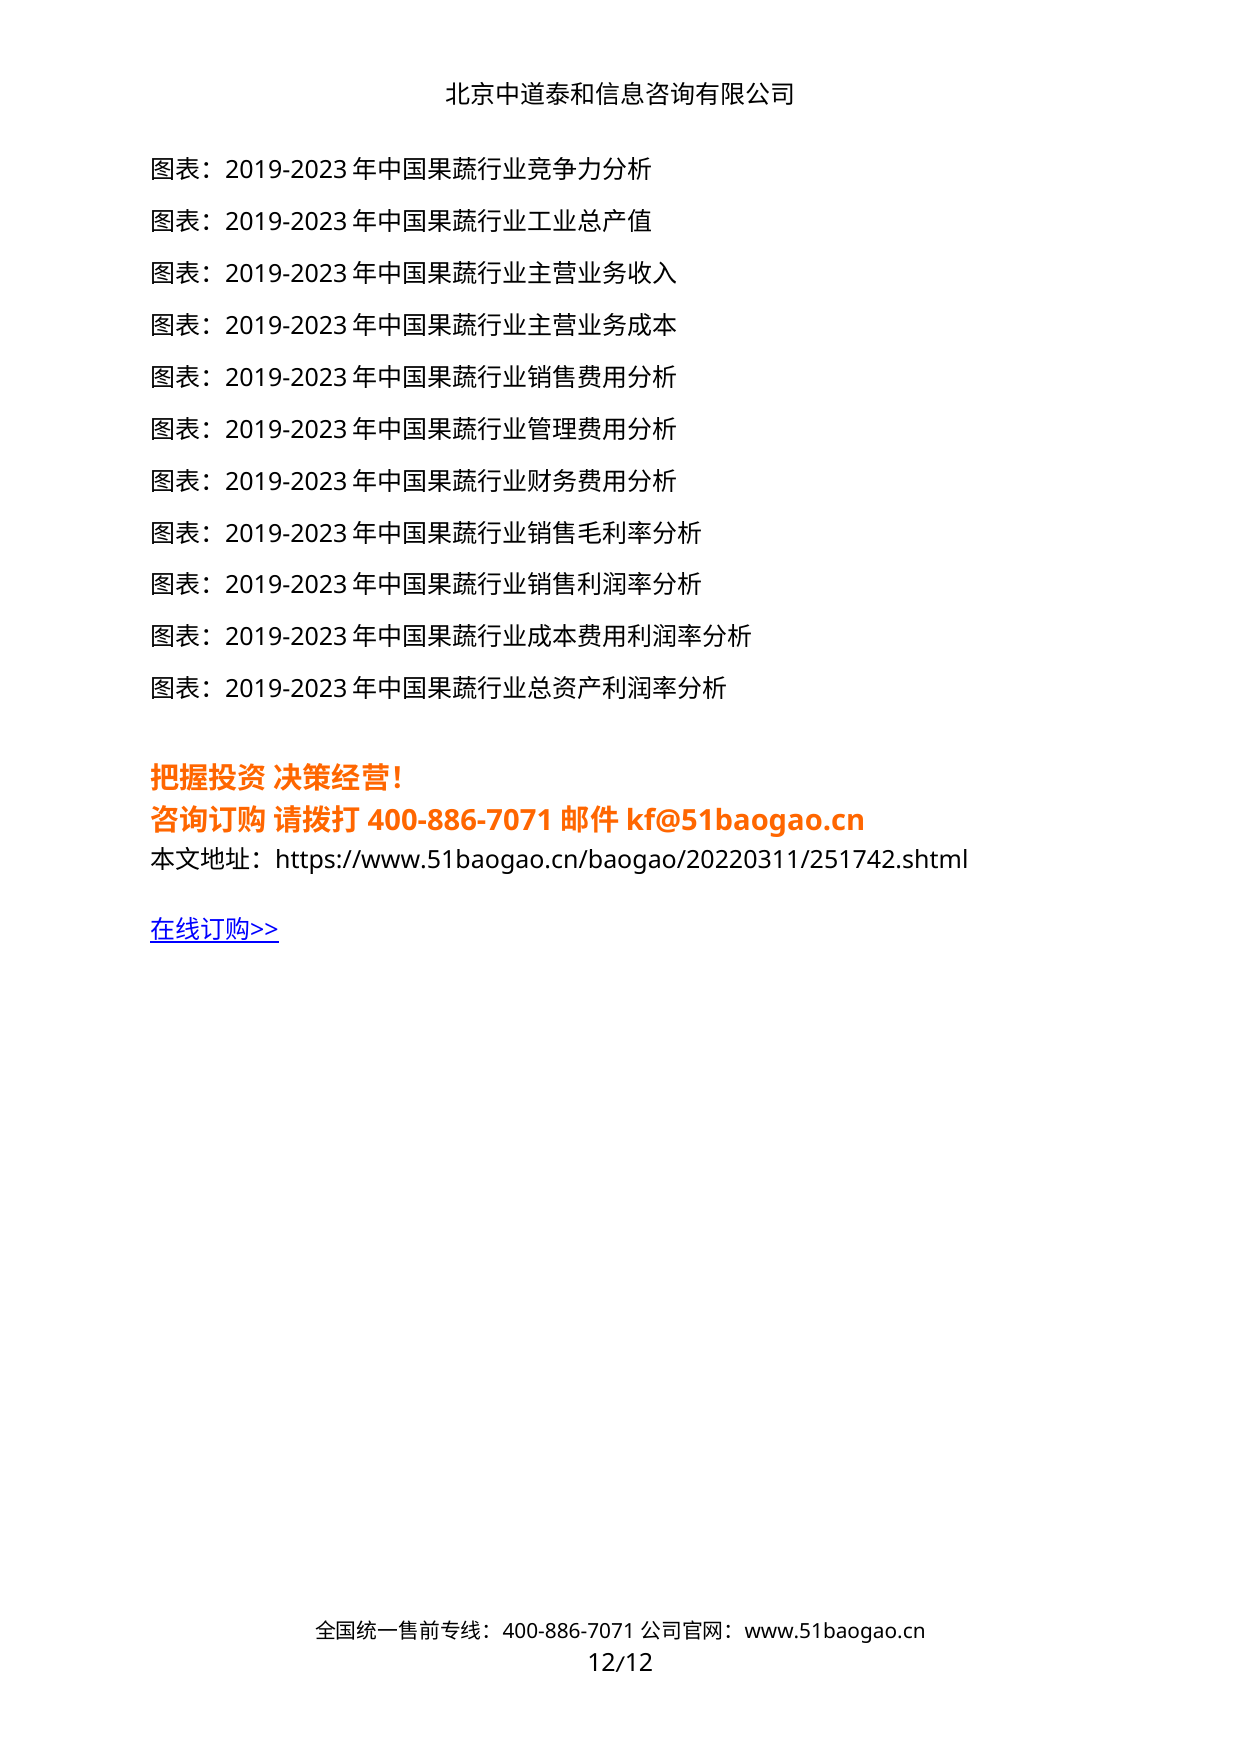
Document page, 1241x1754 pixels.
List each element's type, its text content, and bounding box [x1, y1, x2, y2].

text 图表：2019-2023年中国果蔬行业工业总产值 [150, 202, 1090, 238]
text 在线订购>> [150, 876, 1090, 946]
text 把握投资 决策经营！咨询订购 请拨打 400-886-7071 邮件 kf@51baogao.cn本文地址：https://www.51baogao.cn/baogao/20220311/251742.shtml [150, 721, 1090, 876]
text 图表：2019-2023年中国果蔬行业主营业务收入 [150, 254, 1090, 290]
text 图表：2019-2023年中国果蔬行业成本费用利润率分析 [150, 617, 1090, 653]
text 图表：2019-2023年中国果蔬行业销售利润率分析 [150, 565, 1090, 601]
text 图表：2019-2023年中国果蔬行业总资产利润率分析 [150, 669, 1090, 705]
text 图表：2019-2023年中国果蔬行业财务费用分析 [150, 461, 1090, 497]
text 图表：2019-2023年中国果蔬行业竞争力分析 [150, 150, 1090, 186]
text 图表：2019-2023年中国果蔬行业管理费用分析 [150, 409, 1090, 446]
text 图表：2019-2023年中国果蔬行业销售毛利率分析 [150, 513, 1090, 549]
text 图表：2019-2023年中国果蔬行业销售费用分析 [150, 357, 1090, 394]
text 图表：2019-2023年中国果蔬行业主营业务成本 [150, 306, 1090, 342]
